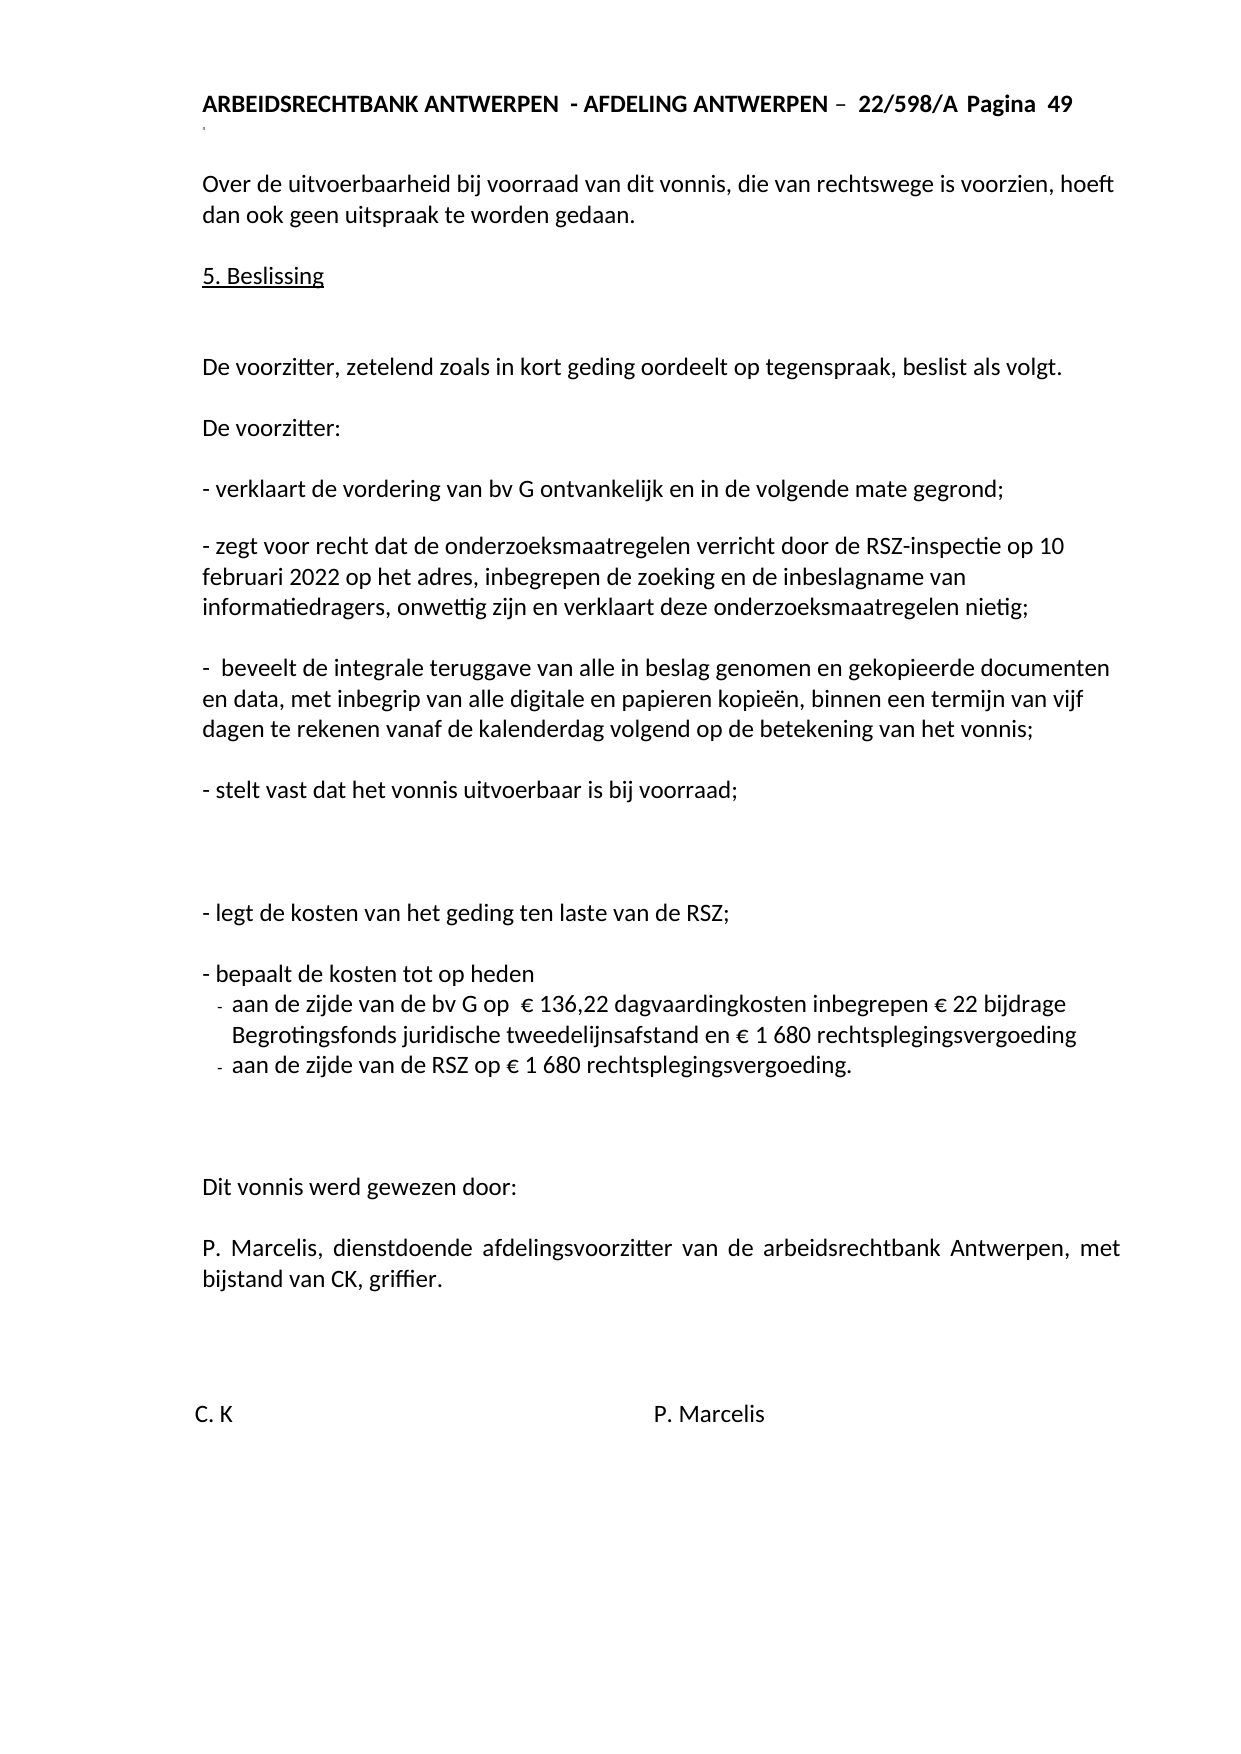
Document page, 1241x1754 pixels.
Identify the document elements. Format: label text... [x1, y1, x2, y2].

list aan de zijde van de RSZ op € 1 680 rechtsplegingsvergoeding. [474, 1049, 1117, 1080]
text - zegt voor recht dat de onderzoeksmaatregelen verricht door de RSZ-inspectie op 10 februari 2022 op het adres, inbegrepen de zoeking en de inbeslagname van informatiedragers, onwettig zijn en verklaart deze onderzoeksmaatregelen nietig; [202, 531, 1122, 622]
text Dit vonnis werd gewezen door: [202, 1171, 1122, 1202]
text - legt de kosten van het geding ten laste van de RSZ; [202, 897, 1117, 927]
list aan de zijde van de bv G op € 136,22 dagvaardingkosten inbegrepen € 22 bijdrage Begrotingsfonds juridische tweedelijnsafstand en € 1 680 rechtsplegingsvergoeding [217, 988, 1117, 1049]
text - verklaart de vordering van bv G ontvankelijk en in de volgende mate gegrond; [202, 474, 1117, 504]
text De voorzitter: [202, 413, 1117, 443]
text 5. Beslissing [202, 260, 1122, 291]
text - beveelt de integrale teruggave van alle in beslag genomen en gekopieerde documenten en data, met inbegrip van alle digitale en papieren kopieën, binnen een termijn van vijf dagen te rekenen vanaf de kalenderdag volgend op de betekening van het vonnis; [202, 653, 1122, 744]
text Over de uitvoerbaarheid bij voorraad van dit vonnis, die van rechtswege is voorzien, hoeft dan ook geen uitspraak te worden gedaan. [202, 168, 1122, 229]
list aan de zijde van de RSZ op € 1 680 rechtsplegingsvergoeding. [217, 1049, 469, 1080]
table_header C. K [183, 1398, 642, 1429]
text - stelt vast dat het vonnis uitvoerbaar is bij voorraad; [202, 775, 1117, 805]
table_header P. Marcelis [642, 1398, 1103, 1429]
text P. Marcelis, dienstdoende afdelingsvoorzitter van de arbeidsrechtbank Antwerpen, met bijstand van CK, griffier. [202, 1232, 1122, 1293]
text - bepaalt de kosten tot op heden [202, 958, 1117, 988]
text De voorzitter, zetelend zoals in kort geding oordeelt op tegenspraak, beslist als volgt. [202, 352, 1117, 382]
